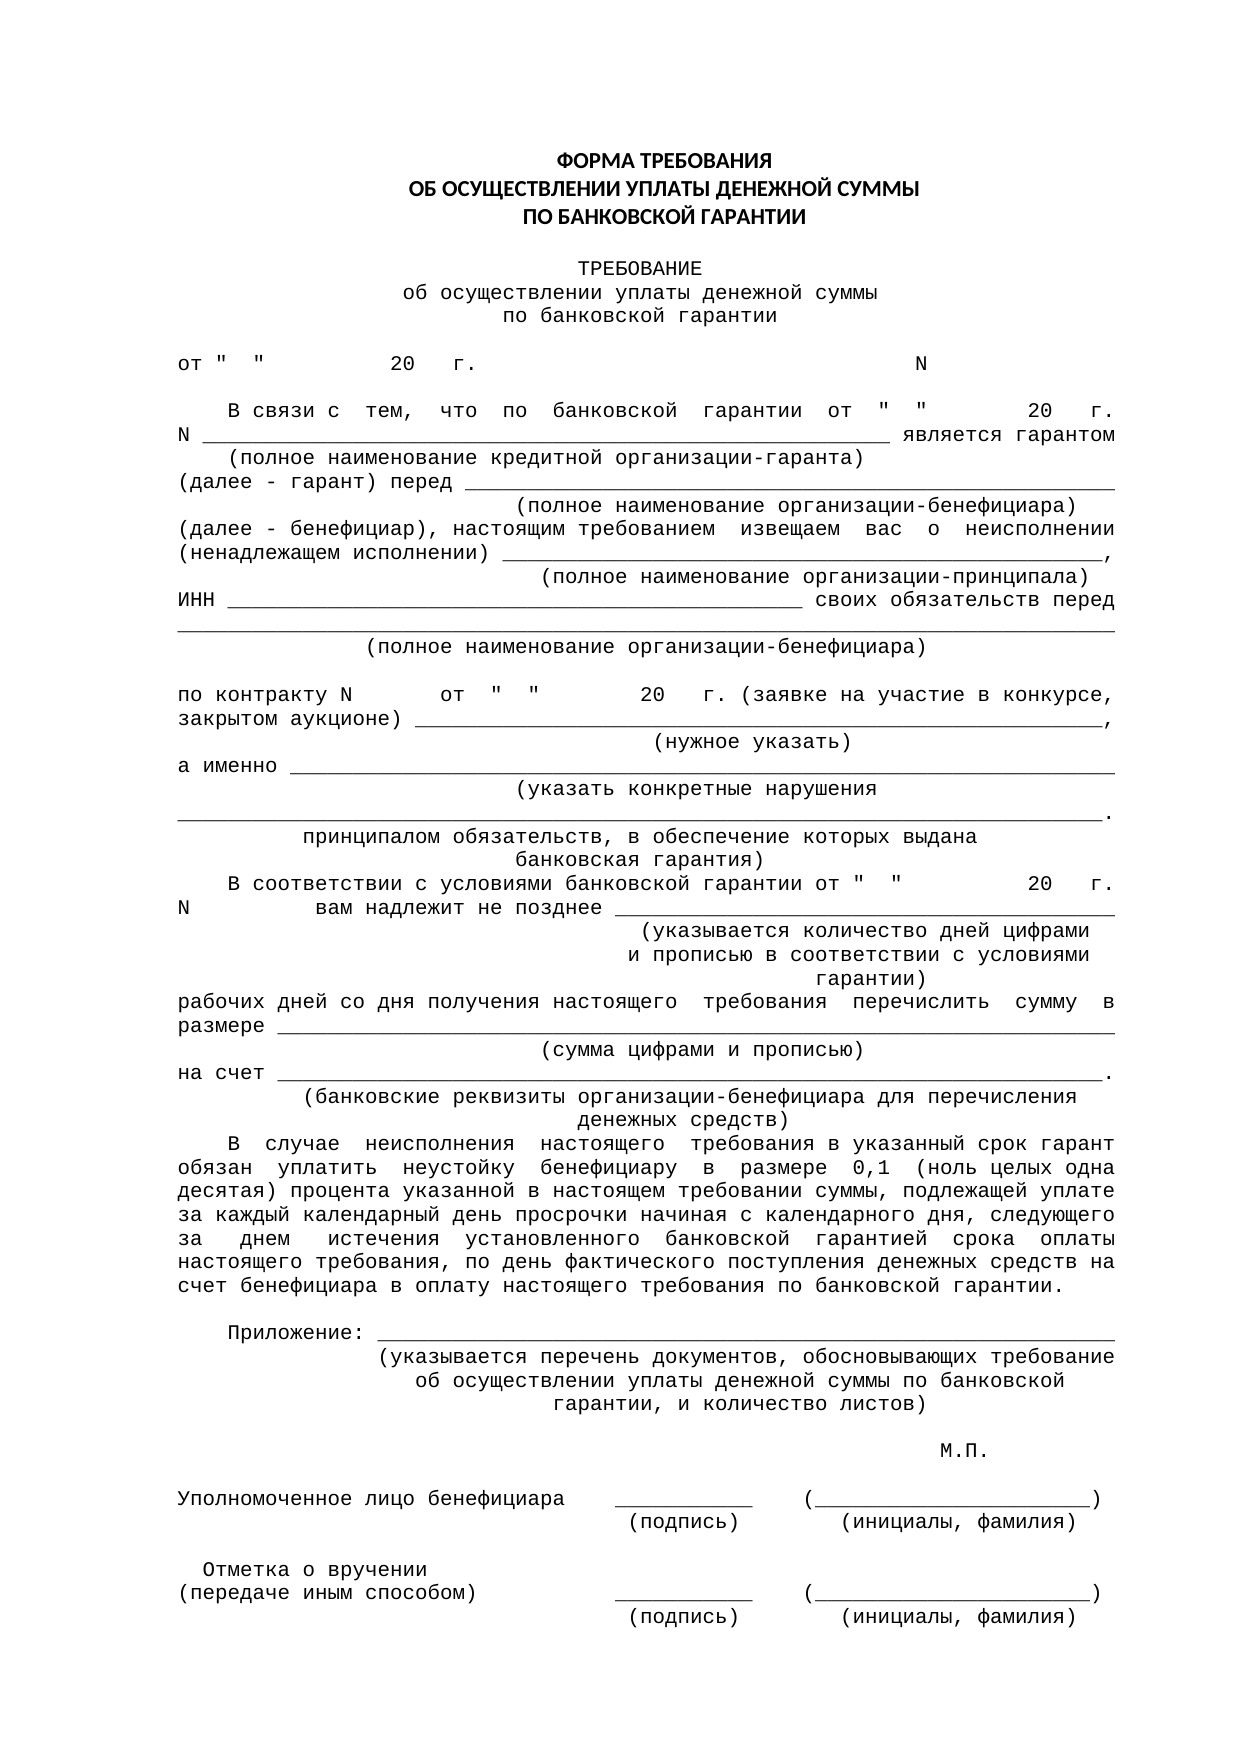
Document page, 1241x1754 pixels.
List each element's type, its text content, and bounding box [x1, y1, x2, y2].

text __________________________________________________________________________. [177, 802, 1152, 826]
text Приложение: ___________________________________________________________ [177, 1322, 1152, 1346]
text (сумма цифрами и прописью) [177, 1038, 1152, 1062]
text за днем истечения установленного банковской гарантией срока оплаты [177, 1228, 1152, 1251]
text и прописью в соответствии с условиями [177, 944, 1152, 968]
text настоящего требования, по день фактического поступления денежных средств на [177, 1251, 1152, 1275]
text (банковские реквизиты организации-бенефициара для перечисления [177, 1086, 1152, 1109]
text ПО БАНКОВСКОЙ ГАРАНТИИ [177, 202, 1152, 230]
text Отметка о вручении [177, 1559, 1152, 1582]
text N _______________________________________________________ является гарантом [177, 424, 1152, 447]
text (указывается количество дней цифрами [177, 920, 1152, 944]
text (подпись) (инициалы, фамилия) [177, 1511, 1152, 1535]
text (полное наименование организации-принципала) [177, 566, 1152, 589]
text В связи с тем, что по банковской гарантии от " " 20 г. [177, 400, 1152, 424]
text счет бенефициара в оплату настоящего требования по банковской гарантии. [177, 1275, 1152, 1299]
text принципалом обязательств, в обеспечение которых выдана [177, 826, 1152, 849]
text по банковской гарантии [177, 306, 1152, 329]
text (ненадлежащем исполнении) ________________________________________________, [177, 542, 1152, 566]
text (далее - бенефициар), настоящим требованием извещаем вас о неисполнении [177, 518, 1152, 542]
text ТРЕБОВАНИЕ [177, 258, 1152, 282]
text десятая) процента указанной в настоящем требовании суммы, подлежащей уплате [177, 1180, 1152, 1204]
text (указать конкретные нарушения [177, 778, 1152, 802]
text В случае неисполнения настоящего требования в указанный срок гарант [177, 1133, 1152, 1157]
text об осуществлении уплаты денежной суммы [177, 282, 1152, 306]
text ___________________________________________________________________________ [177, 613, 1152, 637]
text а именно __________________________________________________________________ [177, 755, 1152, 778]
text банковская гарантия) [177, 849, 1152, 873]
text об осуществлении уплаты денежной суммы по банковской [177, 1369, 1152, 1393]
text на счет __________________________________________________________________. [177, 1062, 1152, 1086]
text N вам надлежит не позднее ________________________________________ [177, 897, 1152, 920]
text ИНН ______________________________________________ своих обязательств перед [177, 589, 1152, 613]
text (нужное указать) [177, 731, 1152, 755]
text ФОРМА ТРЕБОВАНИЯ [177, 146, 1152, 174]
text от " " 20 г. N [177, 353, 1152, 376]
text (подпись) (инициалы, фамилия) [177, 1606, 1152, 1630]
text Уполномоченное лицо бенефициара ___________ (______________________) [177, 1488, 1152, 1511]
text (передаче иным способом) ___________ (______________________) [177, 1582, 1152, 1606]
text (полное наименование кредитной организации-гаранта) [177, 447, 1152, 471]
text рабочих дней со дня получения настоящего требования перечислить сумму в [177, 991, 1152, 1015]
text гарантии, и количество листов) [177, 1393, 1152, 1417]
text (указывается перечень документов, обосновывающих требование [177, 1346, 1152, 1369]
text за каждый календарный день просрочки начиная с календарного дня, следующего [177, 1204, 1152, 1228]
text денежных средств) [177, 1109, 1152, 1133]
text обязан уплатить неустойку бенефициару в размере 0,1 (ноль целых одна [177, 1157, 1152, 1180]
text ОБ ОСУЩЕСТВЛЕНИИ УПЛАТЫ ДЕНЕЖНОЙ СУММЫ [177, 174, 1152, 202]
text (полное наименование организации-бенефициара) [177, 637, 1152, 660]
text (полное наименование организации-бенефициара) [177, 495, 1152, 518]
text по контракту N от " " 20 г. (заявке на участие в конкурсе, [177, 684, 1152, 707]
text гарантии) [177, 968, 1152, 991]
text В соответствии с условиями банковской гарантии от " " 20 г. [177, 873, 1152, 897]
text размере ___________________________________________________________________ [177, 1015, 1152, 1038]
text (далее - гарант) перед ____________________________________________________ [177, 471, 1152, 495]
text М.П. [177, 1441, 1152, 1464]
text закрытом аукционе) _______________________________________________________, [177, 707, 1152, 731]
